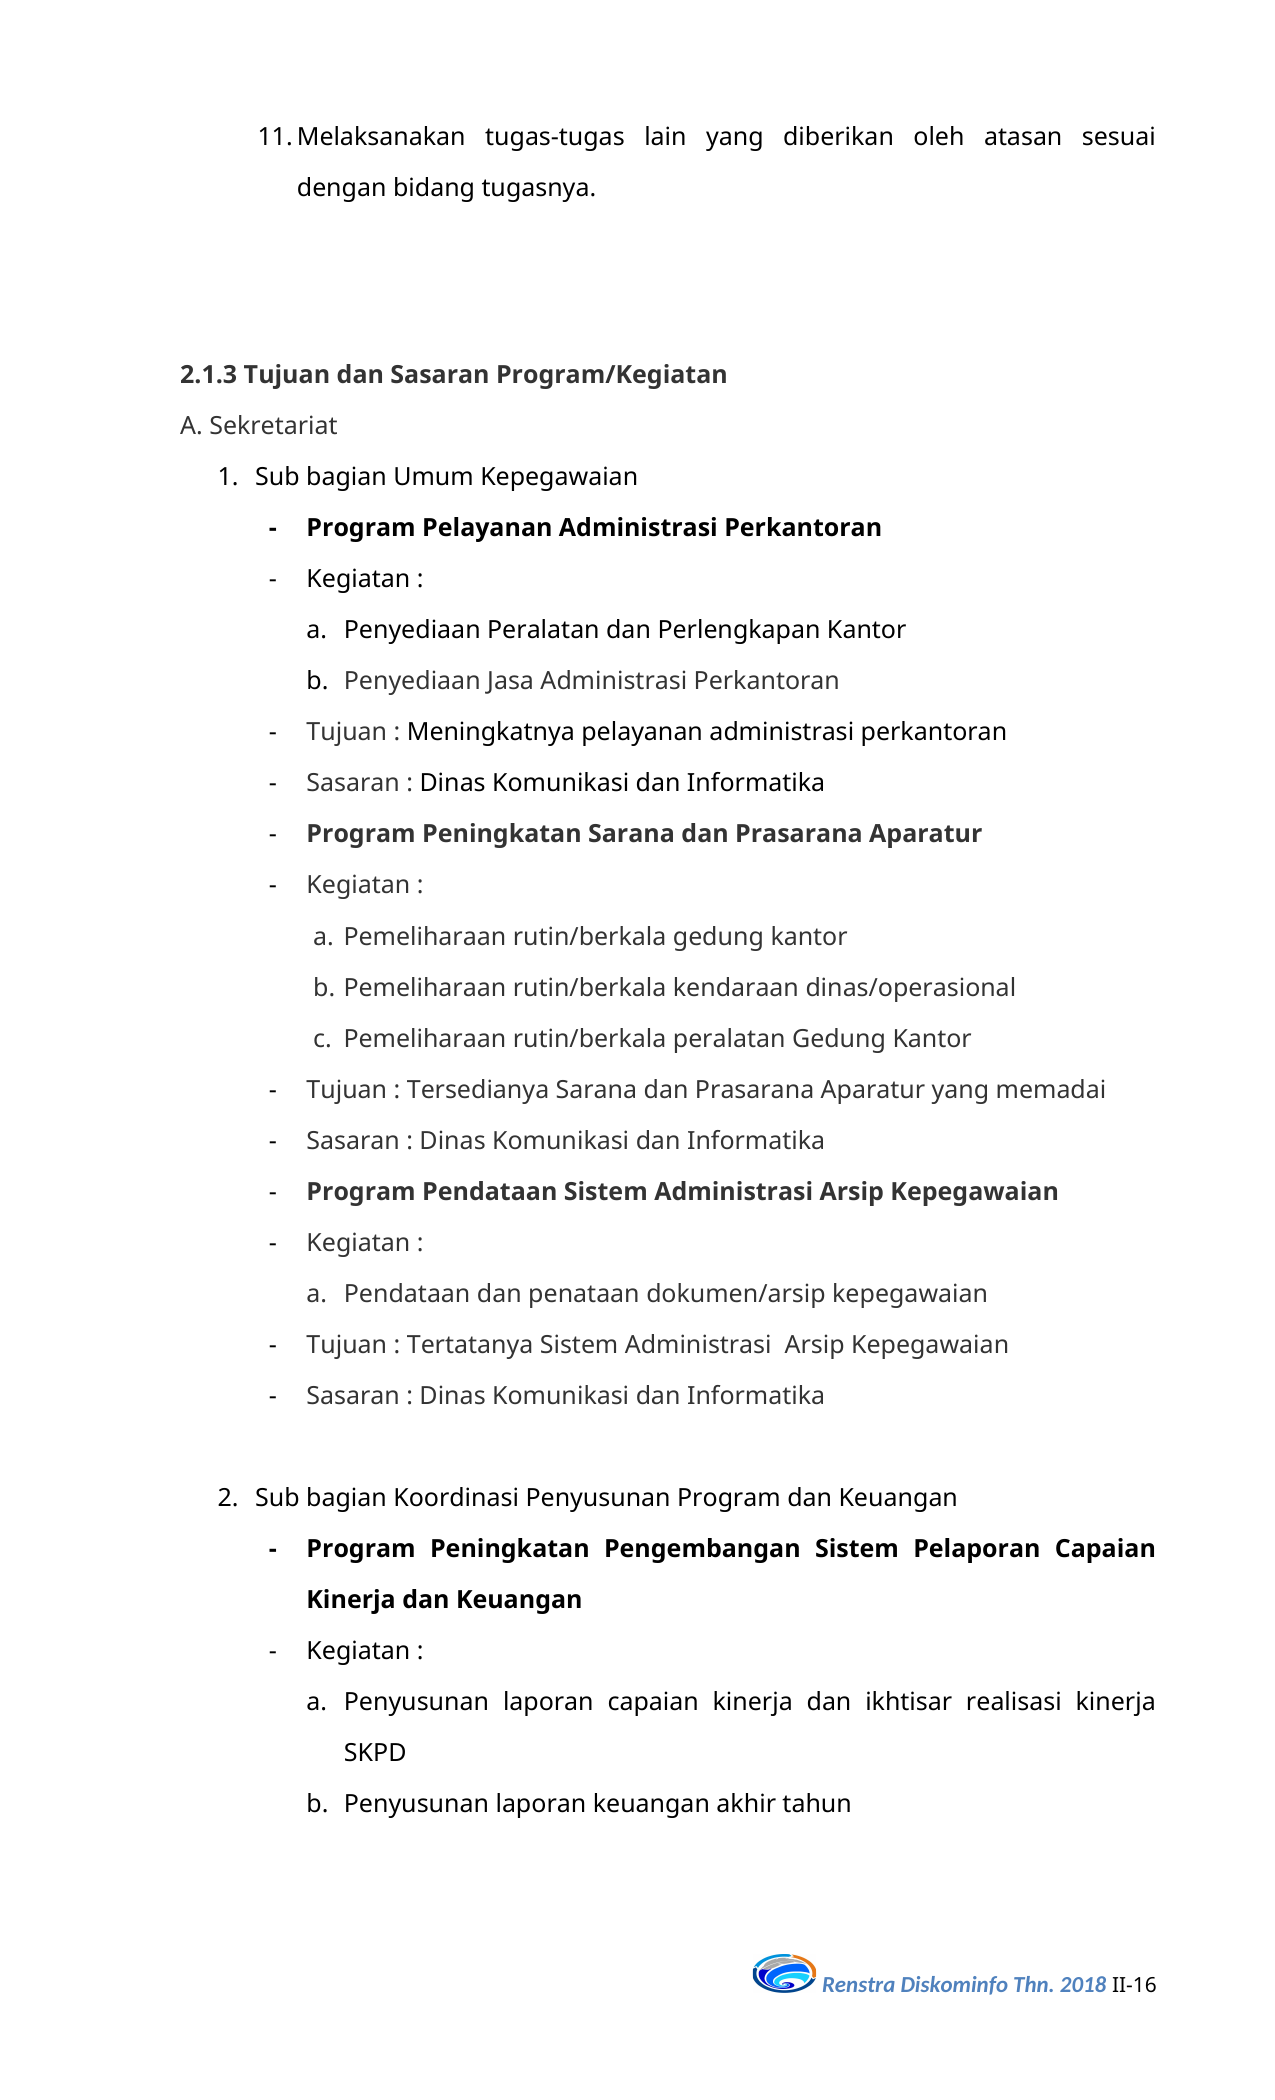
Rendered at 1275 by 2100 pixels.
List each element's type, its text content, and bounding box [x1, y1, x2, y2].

list Sub bagian Koordinasi Penyusunan Program dan Keuangan [217, 1480, 1156, 1514]
list Kegiatan : [269, 1633, 1156, 1667]
list Pendataan dan penataan dokumen/arsip kepegawaian [306, 1276, 1156, 1309]
list Penyusunan laporan capaian kinerja dan ikhtisar realisasi kinerja SKPD [306, 1684, 1156, 1769]
list Program Pelayanan Administrasi Perkantoran [269, 510, 1156, 544]
list Program Peningkatan Sarana dan Prasarana Aparatur [269, 816, 1156, 850]
list Pemeliharaan rutin/berkala kendaraan dinas/operasional [313, 969, 1156, 1003]
list Kegiatan : [269, 867, 1156, 901]
text 2.1.3 Tujuan dan Sasaran Program/Kegiatan [180, 357, 1156, 391]
list Kegiatan : [269, 561, 1156, 595]
list Sasaran : Dinas Komunikasi dan Informatika [269, 1378, 1156, 1412]
list Sasaran : Dinas Komunikasi dan Informatika [269, 765, 1156, 799]
list Penyediaan Jasa Administrasi Perkantoran [306, 663, 1156, 697]
list Tujuan : Tersedianya Sarana dan Prasarana Aparatur yang memadai [269, 1071, 1156, 1105]
text A. Sekretariat [180, 408, 1156, 442]
list Sub bagian Umum Kepegawaian [217, 459, 1156, 493]
list Penyediaan Peralatan dan Perlengkapan Kantor [306, 612, 1156, 646]
list Program Pendataan Sistem Administrasi Arsip Kepegawaian [269, 1173, 1156, 1207]
list Tujuan : Meningkatnya pelayanan administrasi perkantoran [269, 714, 1156, 748]
list Sasaran : Dinas Komunikasi dan Informatika [269, 1122, 1156, 1156]
picture [752, 1954, 817, 1993]
list Pemeliharaan rutin/berkala peralatan Gedung Kantor [313, 1020, 1156, 1054]
list Program Peningkatan Pengembangan Sistem Pelaporan Capaian Kinerja dan Keuangan [269, 1531, 1156, 1616]
list Tujuan : Tertatanya Sistem Administrasi Arsip Kepegawaian [269, 1327, 1156, 1361]
list Melaksanakan tugas-tugas lain yang diberikan oleh atasan sesuai dengan bidang tugasnya. [257, 118, 1156, 204]
list Kegiatan : [269, 1224, 1156, 1258]
list Pemeliharaan rutin/berkala gedung kantor [313, 918, 1156, 952]
list Penyusunan laporan keuangan akhir tahun [306, 1786, 1156, 1820]
